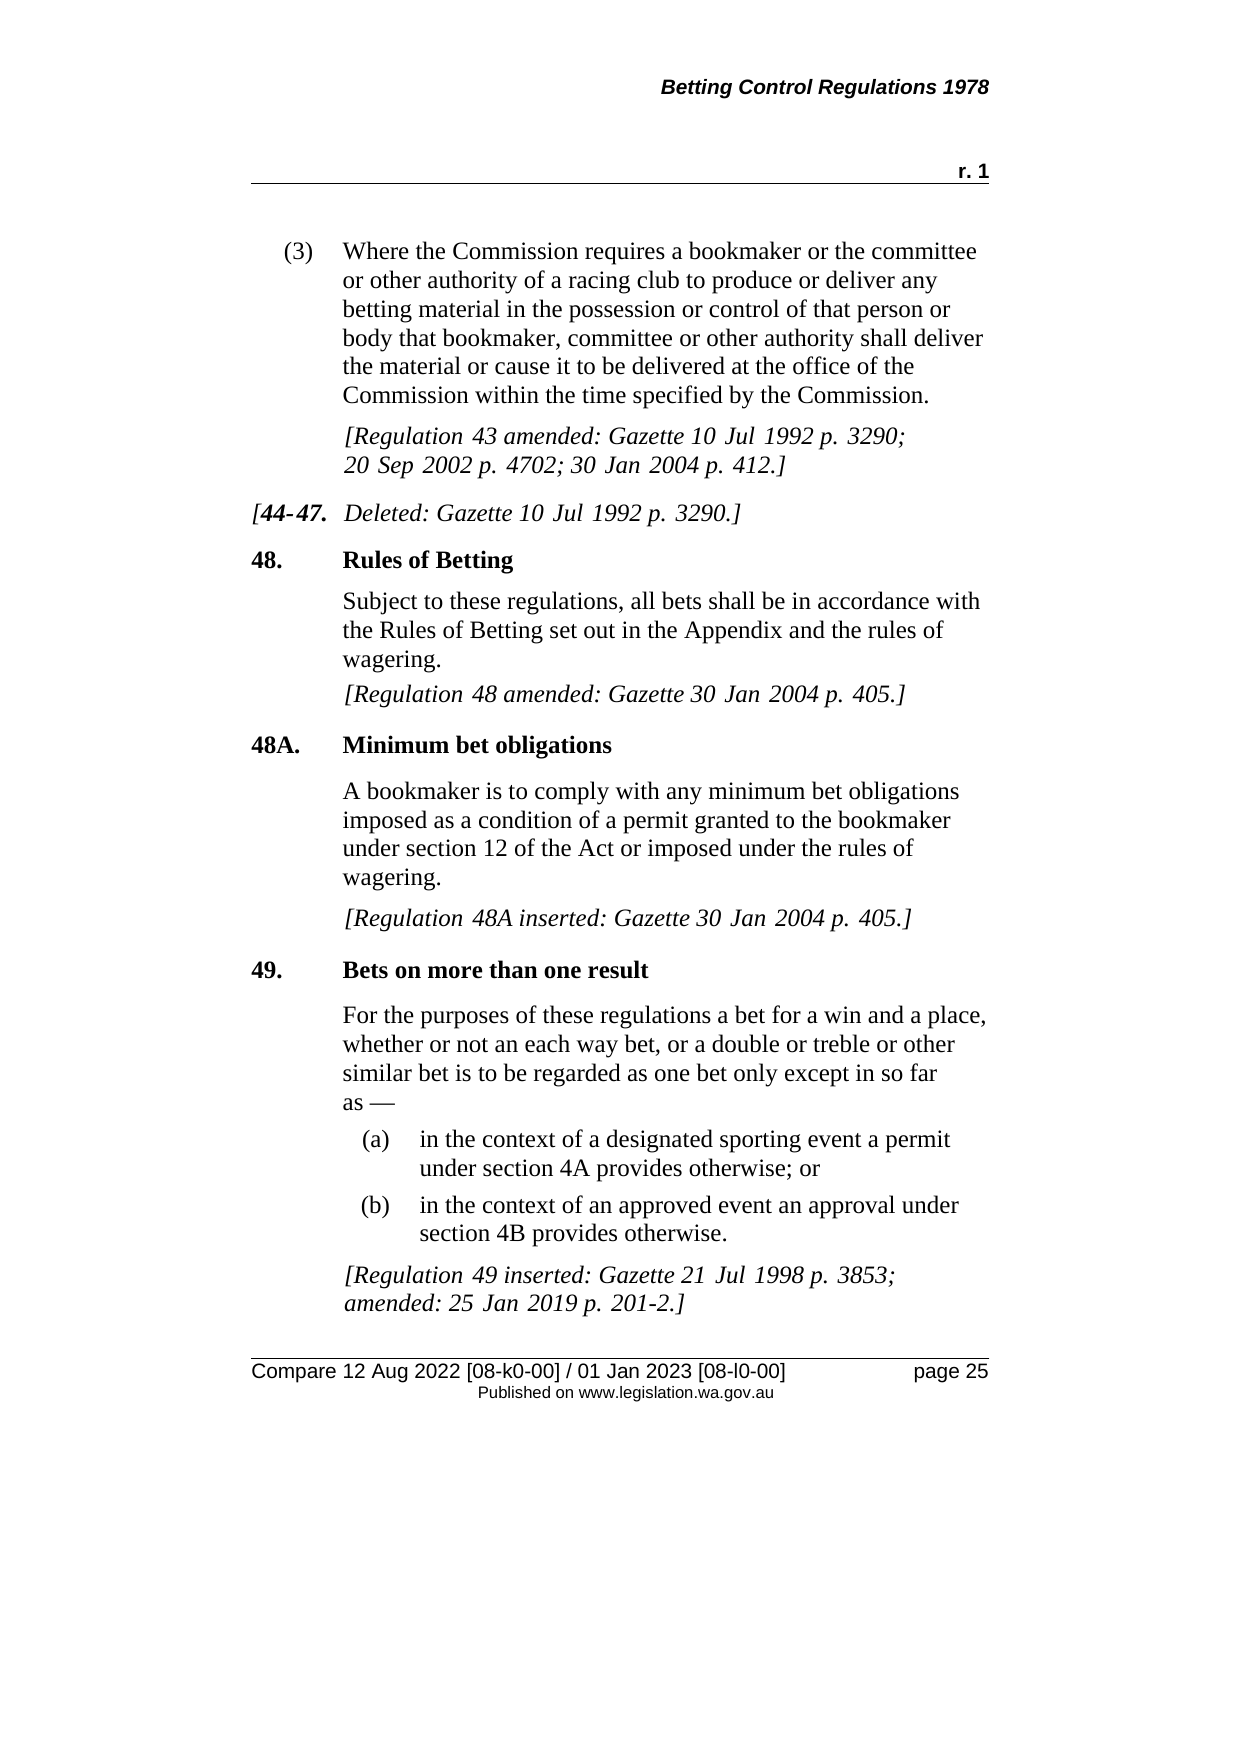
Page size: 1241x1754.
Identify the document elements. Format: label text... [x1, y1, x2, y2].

text [Regulation 48 amended: Gazette 30 Jan 2004 p. 405.] [251, 679, 989, 708]
text [44-47. Deleted: Gazette 10 Jul 1992 p. 3290.] [251, 498, 989, 526]
subtitle 49. Bets on more than one result [251, 955, 989, 984]
text [Regulation 49 inserted: Gazette 21 Jul 1998 p. 3853; amended: 25 Jan 2019 p. 201-2.] [251, 1260, 989, 1317]
text [Regulation 43 amended: Gazette 10 Jul 1992 p. 3290; 20 Sep 2002 p. 4702; 30 Jan 2004 p. 412.] [251, 421, 989, 479]
text (b) in the context of an approved event an approval under section 4B provides otherwise. [251, 1190, 989, 1247]
text A bookmaker is to comply with any minimum bet obligations imposed as a condition of a permit granted to the bookmaker under section 12 of the Act or imposed under the rules of wagering. [251, 776, 989, 891]
text (a) in the context of a designated sporting event a permit under section 4A provides otherwise; or [251, 1124, 989, 1181]
text Subject to these regulations, all bets shall be in accordance with the Rules of Betting set out in the Appendix and the rules of wagering. [251, 586, 989, 673]
text (3) Where the Commission requires a bookmaker or the committee or other authority of a racing club to produce or deliver any betting material in the possession or control of that person or body that bookmaker, committee or other authority shall deliver the material or cause it to be delivered at the office of the Commission within the time specified by the Commission. [251, 236, 989, 409]
subtitle 48A. Minimum bet obligations [251, 731, 989, 759]
text For the purposes of these regulations a bet for a win and a place, whether or not an each way bet, or a double or treble or other similar bet is to be regarded as one bet only except in so far as — [251, 1001, 989, 1116]
text [Regulation 48A inserted: Gazette 30 Jan 2004 p. 405.] [251, 903, 989, 932]
subtitle 48. Rules of Betting [251, 545, 989, 574]
